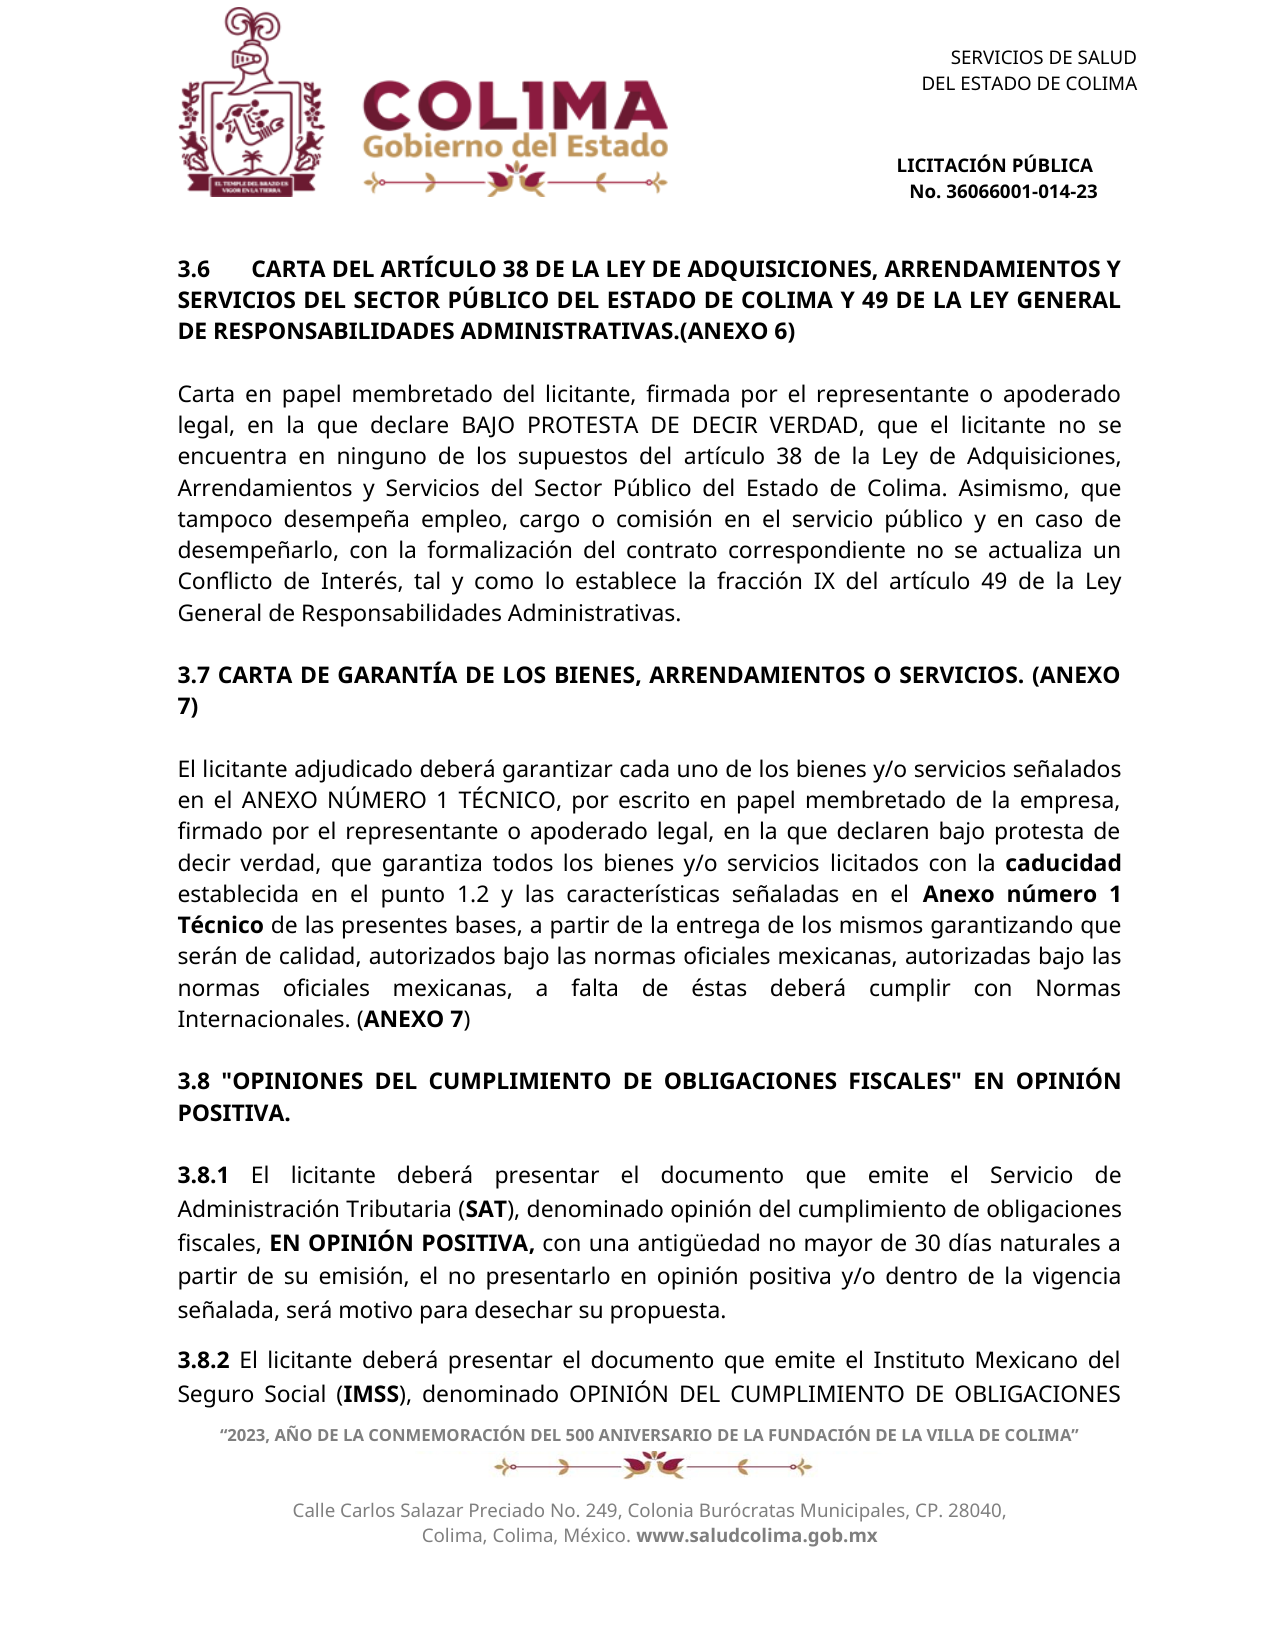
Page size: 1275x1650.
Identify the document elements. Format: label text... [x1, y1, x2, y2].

text 3.8 "OPINIONES DEL CUMPLIMIENTO DE OBLIGACIONES FISCALES" EN OPINIÓN POSITIVA. [177, 1065, 1122, 1128]
text 3.8.1 El licitante deberá presentar el documento que emite el Servicio de Administración Tributaria (SAT), denominado opinión del cumplimiento de obligaciones fiscales, EN OPINIÓN POSITIVA, con una antigüedad no mayor de 30 días naturales a partir de su emisión, el no presentarlo en opinión positiva y/o dentro de la vigencia señalada, será motivo para desechar su propuesta. [177, 1159, 1122, 1325]
text 3.7 CARTA DE GARANTÍA DE LOS BIENES, ARRENDAMIENTOS O SERVICIOS. (ANEXO 7) [177, 659, 1122, 722]
picture [414, 1451, 893, 1480]
picture [178, 7, 668, 197]
text El licitante adjudicado deberá garantizar cada uno de los bienes y/o servicios señalados en el ANEXO NÚMERO 1 TÉCNICO, por escrito en papel membretado de la empresa, firmado por el representante o apoderado legal, en la que declaren bajo protesta de decir verdad, que garantiza todos los bienes y/o servicios licitados con la caducidad establecida en el punto 1.2 y las características señaladas en el Anexo número 1 Técnico de las presentes bases, a partir de la entrega de los mismos garantizando que serán de calidad, autorizados bajo las normas oficiales mexicanas, autorizadas bajo las normas oficiales mexicanas, a falta de éstas deberá cumplir con Normas Internacionales. (ANEXO 7) [177, 753, 1122, 1034]
text 3.6 CARTA DEL ARTÍCULO 38 DE LA LEY DE ADQUISICIONES, ARRENDAMIENTOS Y SERVICIOS DEL SECTOR PÚBLICO DEL ESTADO DE COLIMA Y 49 DE LA LEY GENERAL DE RESPONSABILIDADES ADMINISTRATIVAS.(ANEXO 6) [177, 253, 1122, 347]
text Carta en papel membretado del licitante, firmada por el representante o apoderado legal, en la que declare BAJO PROTESTA DE DECIR VERDAD, que el licitante no se encuentra en ninguno de los supuestos del artículo 38 de la Ley de Adquisiciones, Arrendamientos y Servicios del Sector Público del Estado de Colima. Asimismo, que tampoco desempeña empleo, cargo o comisión en el servicio público y en caso de desempeñarlo, con la formalización del contrato correspondiente no se actualiza un Conflicto de Interés, tal y como lo establece la fracción IX del artículo 49 de la Ley General de Responsabilidades Administrativas. [177, 378, 1122, 628]
